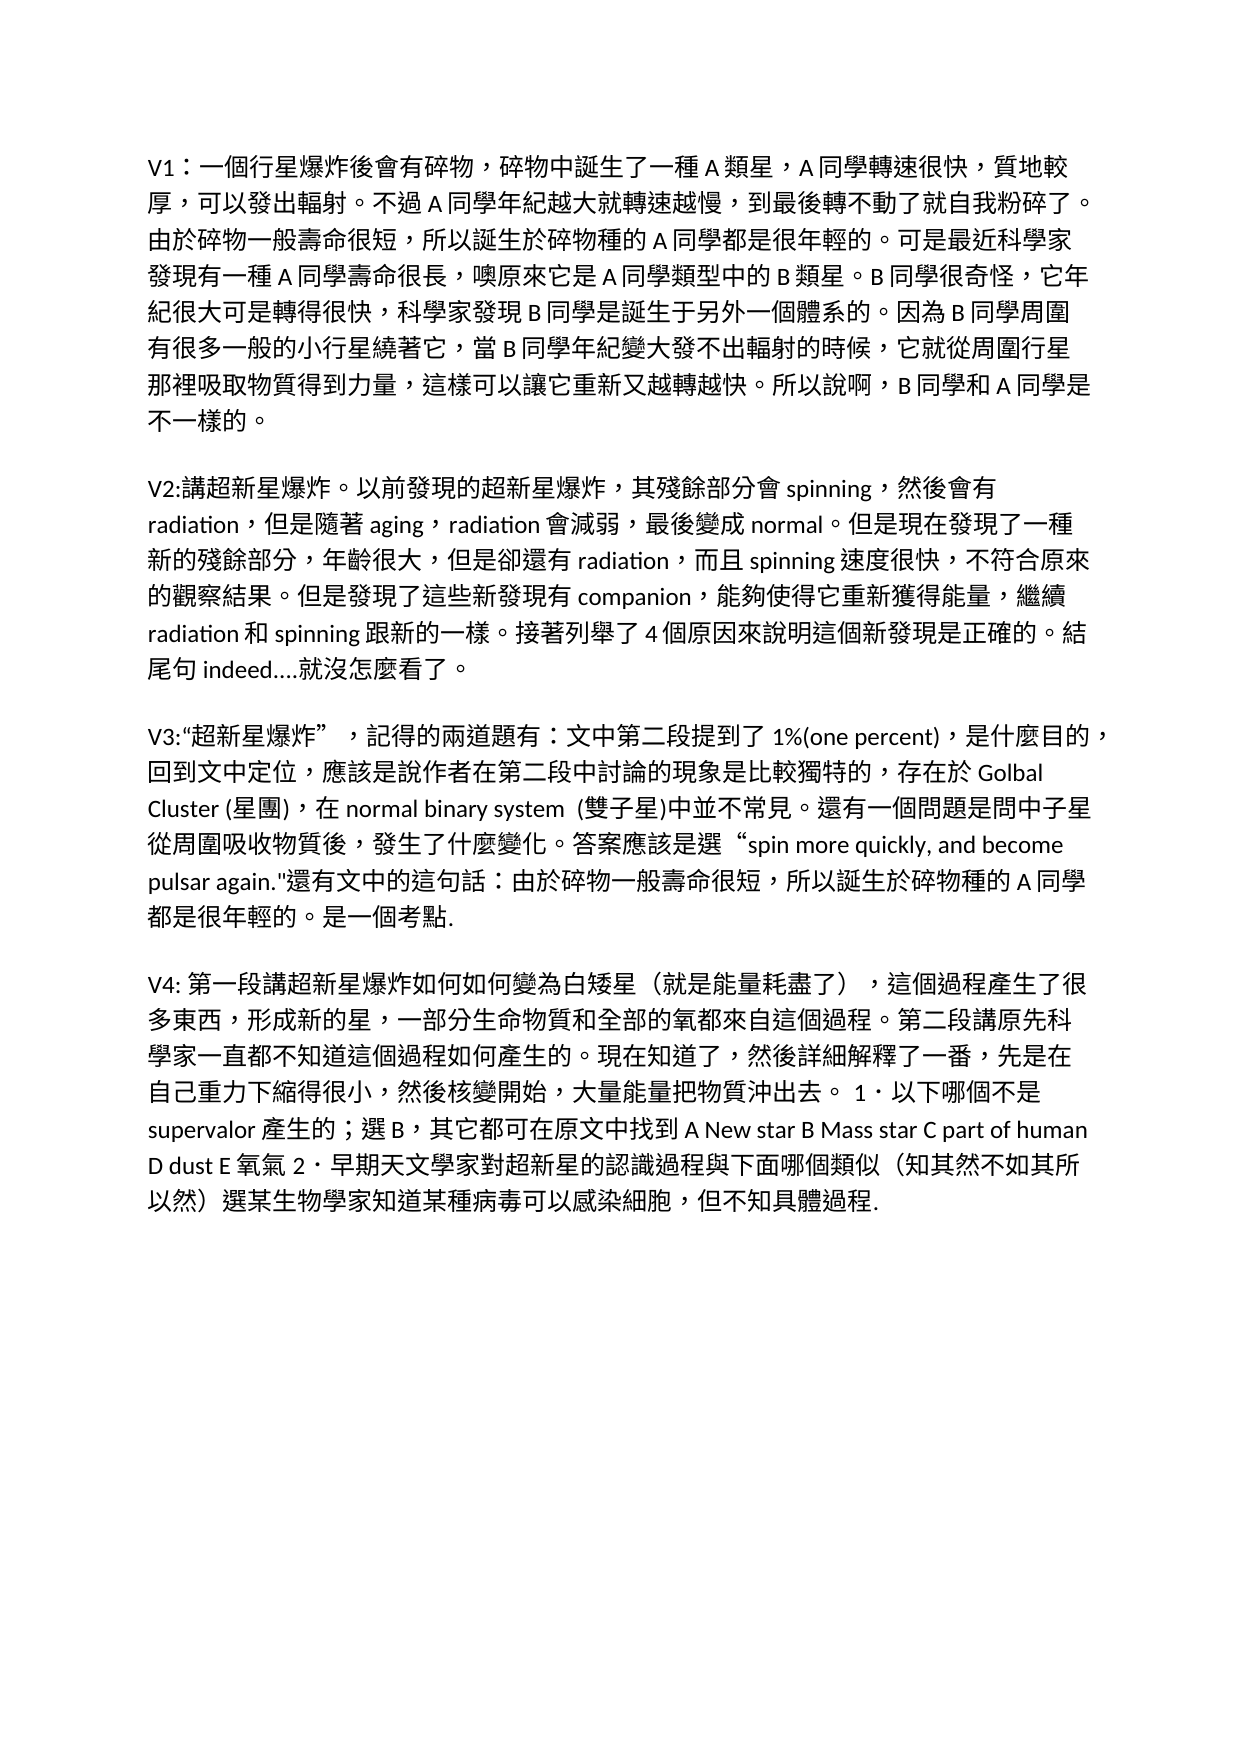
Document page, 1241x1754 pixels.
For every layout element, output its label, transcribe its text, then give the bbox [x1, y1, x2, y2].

text V4: 第一段講超新星爆炸如何如何變為白矮星（就是能量耗盡了），這個過程產生了很多東西，形成新的星，一部分生命物質和全部的氧都來自這個過程。第二段講原先科學家一直都不知道這個過程如何產生的。現在知道了，然後詳細解釋了一番，先是在自己重力下縮得很小，然後核變開始，大量能量把物質沖出去。 1．以下哪個不是supervalor產生的；選B，其它都可在原文中找到A New star B Mass star C part of human D dust E 氧氣 2．早期天文學家對超新星的認識過程與下面哪個類似（知其然不如其所以然）選某生物學家知道某種病毒可以感染細胞，但不知具體過程. [148, 964, 1093, 1218]
text V1：一個行星爆炸後會有碎物，碎物中誕生了一種A類星，A同學轉速很快，質地較厚，可以發出輻射。不過A同學年紀越大就轉速越慢，到最後轉不動了就自我粉碎了。由於碎物一般壽命很短，所以誕生於碎物種的A同學都是很年輕的。可是最近科學家發現有一種A同學壽命很長，噢原來它是A同學類型中的B類星。B同學很奇怪，它年紀很大可是轉得很快，科學家發現B同學是誕生于另外一個體系的。因為B同學周圍有很多一般的小行星繞著它，當B同學年紀變大發不出輻射的時候，它就從周圍行星那裡吸取物質得到力量，這樣可以讓它重新又越轉越快。所以說啊，B同學和A同學是不一樣的。 [148, 148, 1093, 438]
text V2:講超新星爆炸。以前發現的超新星爆炸，其殘餘部分會spinning，然後會有radiation，但是隨著aging，radiation會減弱，最後變成normal。但是現在發現了一種新的殘餘部分，年齡很大，但是卻還有radiation，而且spinning速度很快，不符合原來的觀察結果。但是發現了這些新發現有companion，能夠使得它重新獲得能量，繼續radiation和spinning跟新的一樣。接著列舉了4個原因來說明這個新發現是正確的。結尾句indeed....就沒怎麼看了。 [148, 468, 1093, 686]
text V3:“超新星爆炸”，記得的兩道題有：文中第二段提到了1%(one percent)，是什麼目的，回到文中定位，應該是說作者在第二段中討論的現象是比較獨特的，存在於Golbal Cluster (星團)，在 normal binary system (雙子星)中並不常見。還有一個問題是問中子星從周圍吸收物質後，發生了什麼變化。答案應該是選“spin more quickly, and become pulsar again."還有文中的這句話：由於碎物一般壽命很短，所以誕生於碎物種的A同學都是很年輕的。是一個考點. [148, 716, 1093, 934]
